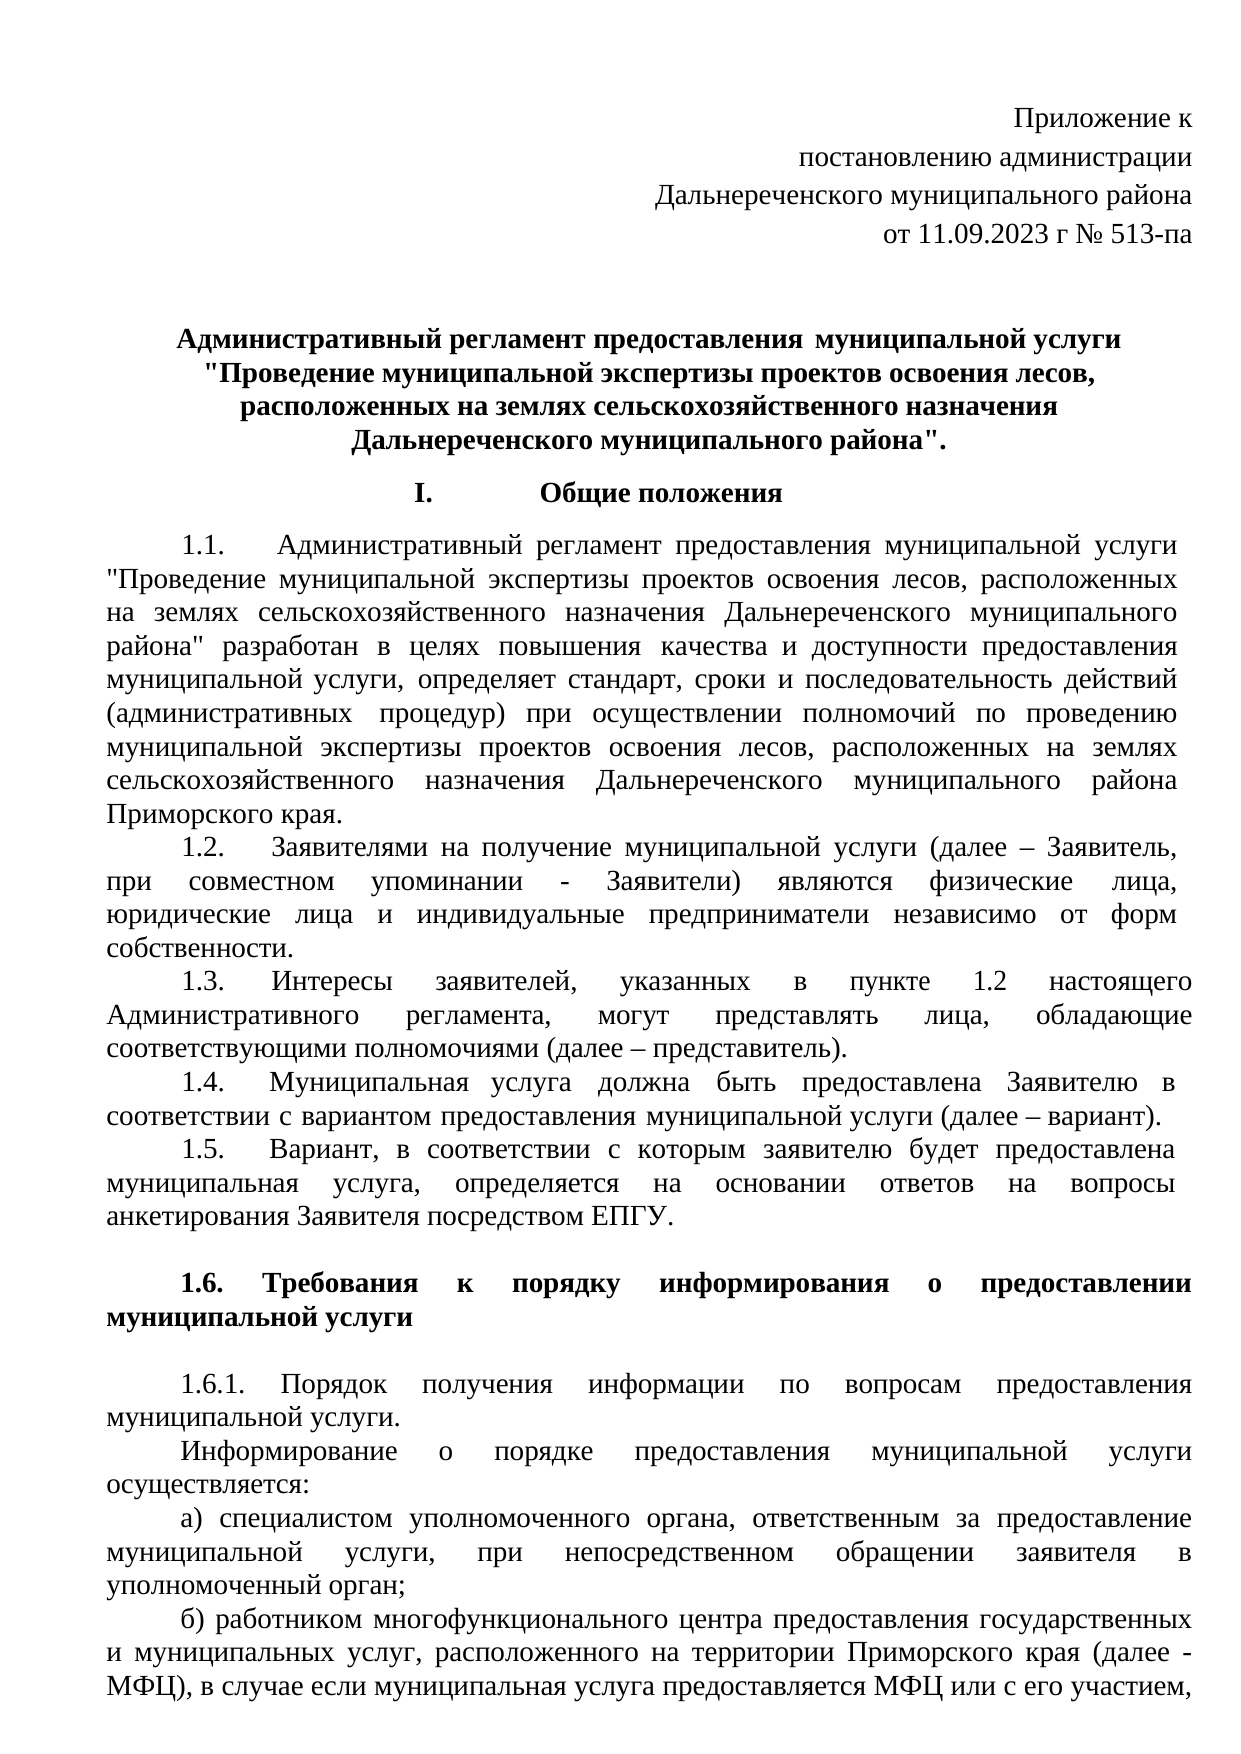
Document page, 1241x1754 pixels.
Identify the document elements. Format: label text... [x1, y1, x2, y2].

list Вариант, в соответствии с которым заявителю будет предоставлена муниципальная услуга, определяется на основании ответов на вопросы анкетирования Заявителя посредством ЕПГУ. [106, 1131, 1176, 1232]
text от 11.09.2023 г № 513-па [106, 216, 1192, 249]
text 1.6. Требования к порядку информирования о предоставлении муниципальной услуги [106, 1265, 1192, 1332]
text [106, 1601, 1192, 1701]
list Заявителями на получение муниципальной услуги (далее – Заявитель, при совместном упоминании - Заявители) являются физические лица, юридические лица и индивидуальные предприниматели независимо от форм собственности. [106, 829, 1177, 963]
text Дальнереченского муниципального района [106, 177, 1192, 211]
subtitle Общие положения [171, 475, 1192, 508]
text Информирование о порядке предоставления муниципальной услуги осуществляется: [106, 1433, 1192, 1500]
list Интересы заявителей, указанных в пункте 1.2 настоящего Административного регламента, могут представлять лица, обладающие соответствующими полномочиями (далее – представитель). [106, 963, 1192, 1064]
text постановлению администрации [106, 139, 1192, 172]
text Приложение к [106, 100, 1192, 134]
text а) специалистом уполномоченного органа, ответственным за предоставление муниципальной услуги, при непосредственном обращении заявителя в уполномоченный орган; [106, 1500, 1192, 1601]
list Муниципальная услуга должна быть предоставлена Заявителю в соответствии с вариантом предоставления муниципальной услуги (далее – вариант). [106, 1064, 1175, 1131]
subtitle Административный регламент предоставления муниципальной услуги "Проведение муниципальной экспертизы проектов освоения лесов, расположенных на землях сельскохозяйственного назначения Дальнереченского муниципального района". [171, 321, 1127, 456]
text 1.6.1. Порядок получения информации по вопросам предоставления муниципальной услуги. [106, 1366, 1192, 1433]
list Административный регламент предоставления муниципальной услуги "Проведение муниципальной экспертизы проектов освоения лесов, расположенных на землях сельскохозяйственного назначения Дальнереченского муниципального района" разработан в целях повышения качества и доступности предоставления муниципальной услуги, определяет стандарт, сроки и последовательность действий (административных процедур) при осуществлении полномочий по проведению муниципальной экспертизы проектов освоения лесов, расположенных на землях сельскохозяйственного назначения Дальнереченского муниципального района Приморского края. [106, 527, 1178, 829]
